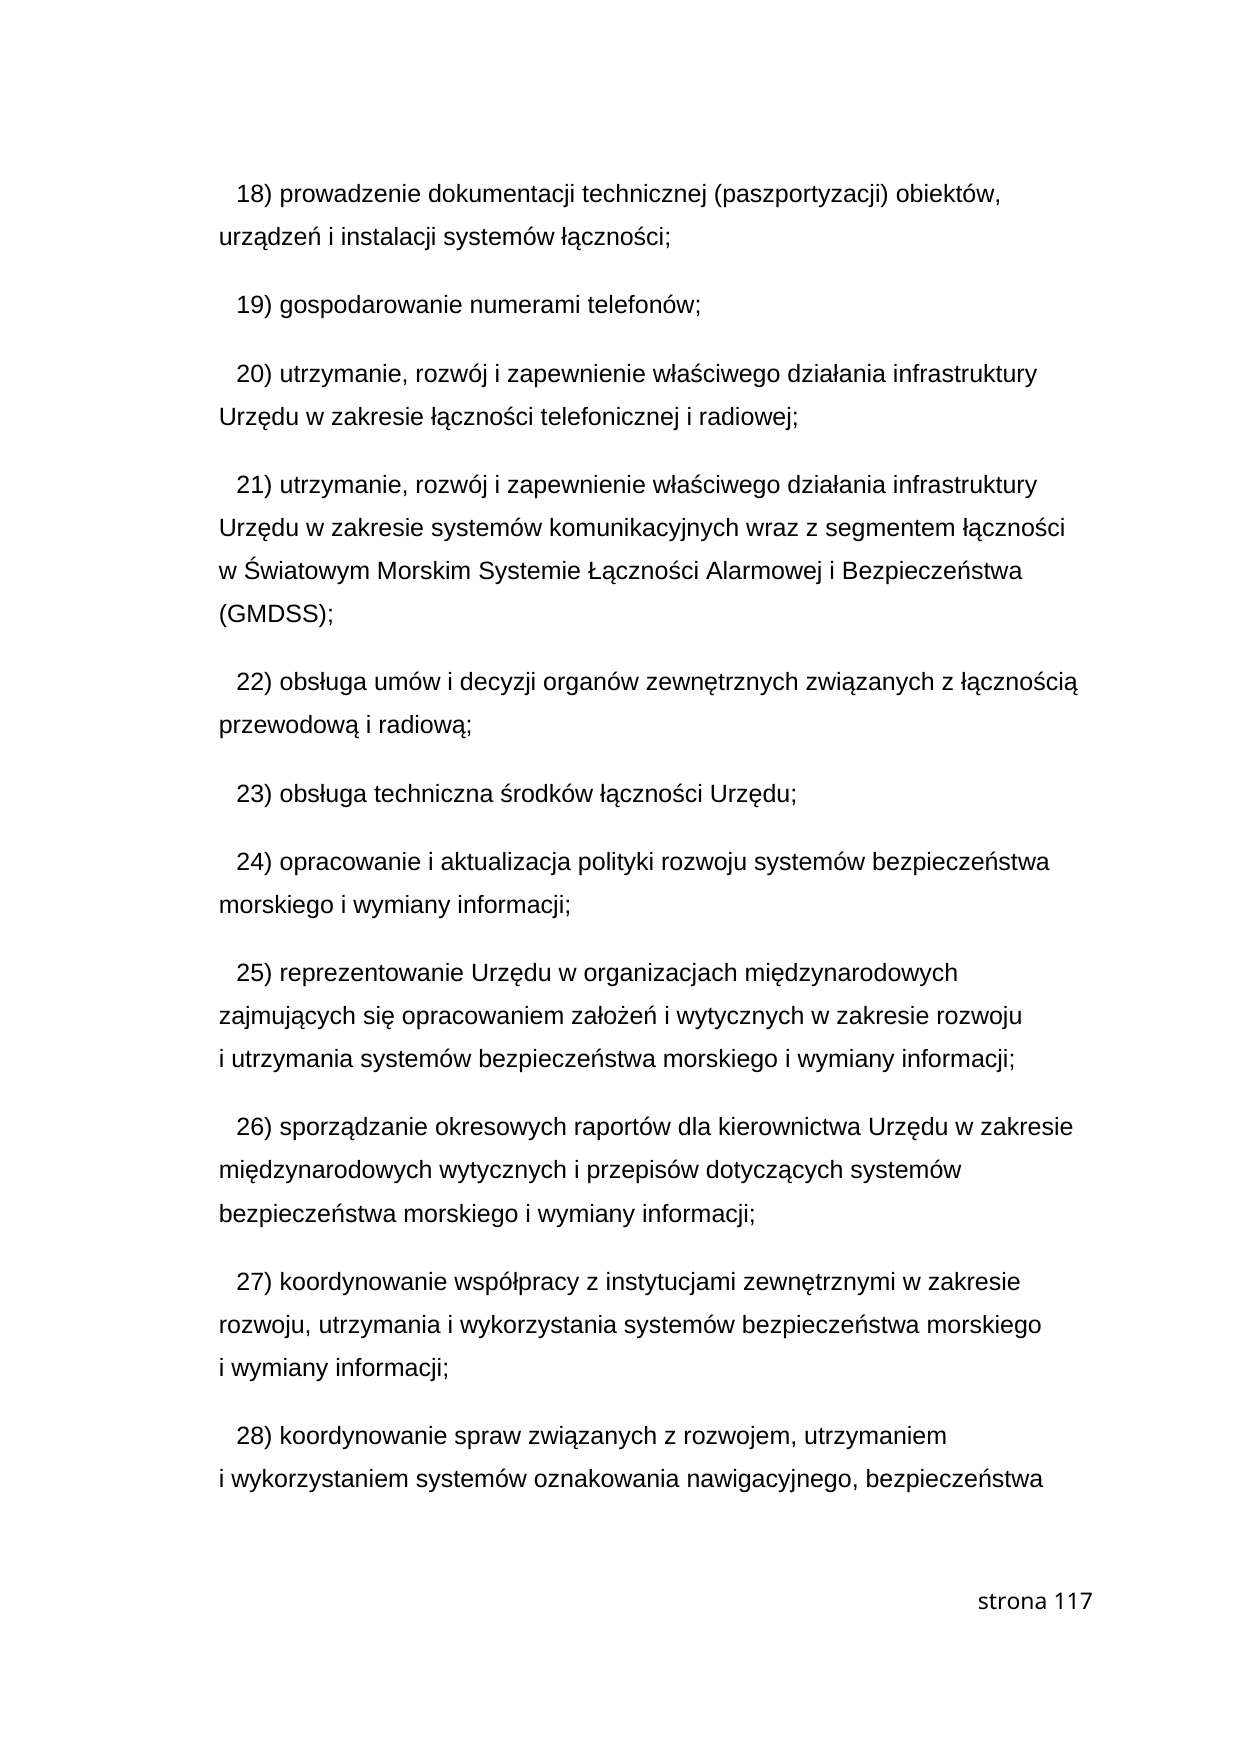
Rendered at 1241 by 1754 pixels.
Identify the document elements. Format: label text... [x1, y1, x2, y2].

list obsługa techniczna środków łączności Urzędu; [218, 779, 1093, 807]
list reprezentowanie Urzędu w organizacjach międzynarodowych zajmujących się opracowaniem założeń i wytycznych w zakresie rozwoju i utrzymania systemów bezpieczeństwa morskiego i wymiany informacji; [218, 958, 1093, 1073]
list utrzymanie, rozwój i zapewnienie właściwego działania infrastruktury Urzędu w zakresie systemów komunikacyjnych wraz z segmentem łączności w Światowym Morskim Systemie Łączności Alarmowej i Bezpieczeństwa (GMDSS); [218, 470, 1093, 628]
list koordynowanie współpracy z instytucjami zewnętrznymi w zakresie rozwoju, utrzymania i wykorzystania systemów bezpieczeństwa morskiego i wymiany informacji; [218, 1267, 1093, 1382]
list utrzymanie, rozwój i zapewnienie właściwego działania infrastruktury Urzędu w zakresie łączności telefonicznej i radiowej; [218, 359, 1093, 431]
list gospodarowanie numerami telefonów; [218, 291, 1093, 319]
list opracowanie i aktualizacja polityki rozwoju systemów bezpieczeństwa morskiego i wymiany informacji; [218, 847, 1093, 919]
list prowadzenie dokumentacji technicznej (paszportyzacji) obiektów, urządzeń i instalacji systemów łączności; [218, 179, 1093, 251]
list sporządzanie okresowych raportów dla kierownictwa Urzędu w zakresie międzynarodowych wytycznych i przepisów dotyczących systemów bezpieczeństwa morskiego i wymiany informacji; [218, 1112, 1093, 1227]
list obsługa umów i decyzji organów zewnętrznych związanych z łącznością przewodową i radiową; [218, 667, 1093, 739]
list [218, 1421, 1093, 1493]
